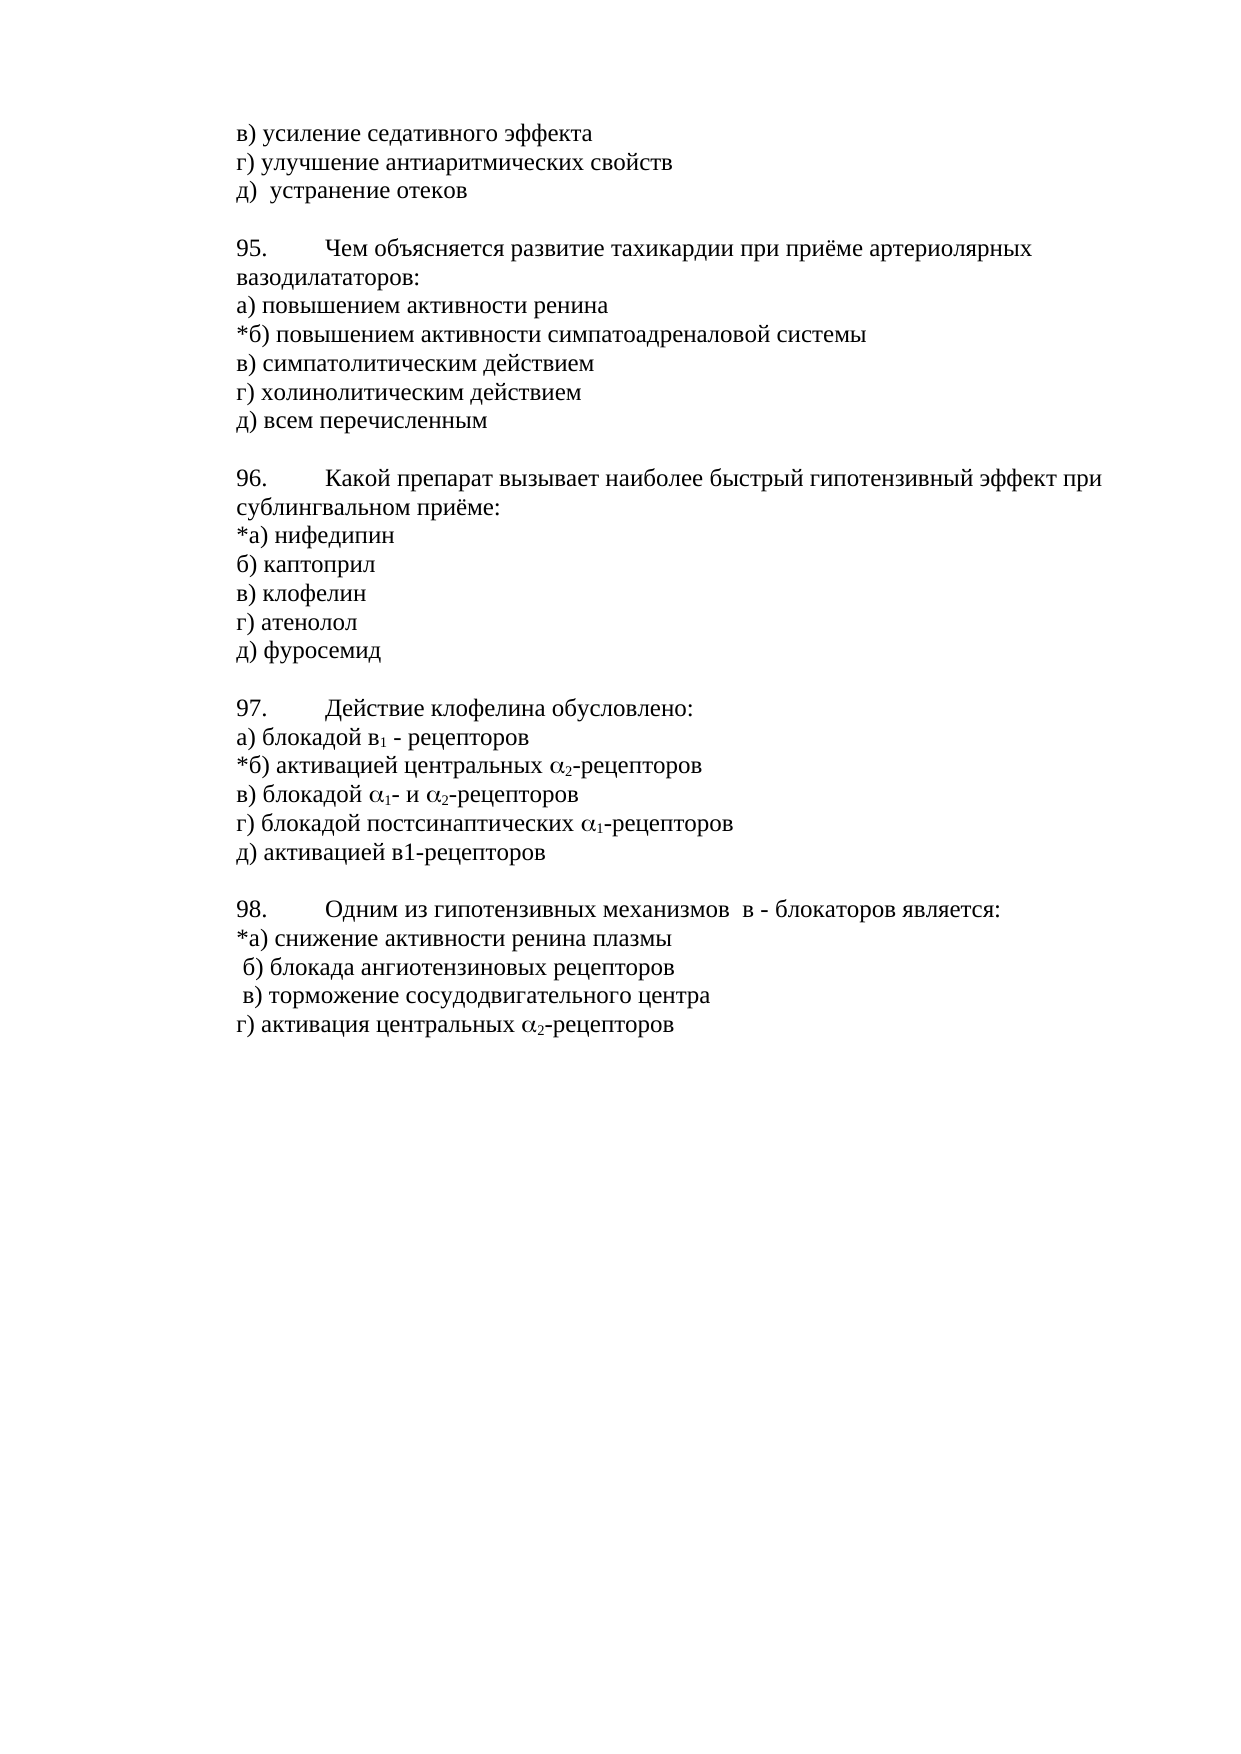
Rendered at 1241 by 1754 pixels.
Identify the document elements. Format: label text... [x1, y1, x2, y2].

text г) атенолол [236, 607, 1152, 636]
list Какой препарат вызывает наиболее быстрый гипотензивный эффект при сублингвальном приёме: [236, 463, 1152, 521]
text д) устранение отеков [236, 176, 1152, 204]
text б) блокада ангиотензиновых рецепторов [236, 952, 1152, 981]
text в) блокадой 1- и 2-рецепторов [236, 779, 1152, 808]
text *а) нифедипин [236, 521, 1152, 549]
text г) улучшение антиаритмических свойств [236, 147, 1152, 176]
text *а) снижение активности ренина плазмы [236, 923, 1152, 952]
list Чем объясняется развитие тахикардии при приёме артериолярных вазодилататоров: [236, 233, 1152, 291]
text в) клофелин [236, 578, 1152, 607]
list Действие клофелина обусловлено: [236, 693, 1152, 722]
text *б) повышением активности симпатоадреналовой системы [236, 319, 1152, 348]
text в) усиление седативного эффекта [236, 118, 1152, 147]
text а) повышением активности ренина [236, 291, 1152, 319]
text д) всем перечисленным [236, 406, 1152, 434]
text а) блокадой в1 - рецепторов [236, 722, 1152, 751]
text *б) активацией центральных 2-рецепторов [236, 751, 1152, 779]
text д) фуросемид [236, 636, 1152, 664]
text в) симпатолитическим действием [236, 348, 1152, 377]
text г) блокадой постсинаптических 1-рецепторов [236, 808, 1152, 837]
text д) активацией в1-рецепторов [236, 837, 1152, 866]
text г) холинолитическим действием [236, 377, 1152, 406]
text б) каптоприл [236, 549, 1152, 578]
text в) торможение сосудодвигательного центра [236, 981, 1152, 1009]
list Одним из гипотензивных механизмов в - блокаторов является: [236, 894, 1152, 923]
text г) активация центральных 2-рецепторов [236, 1009, 1152, 1038]
